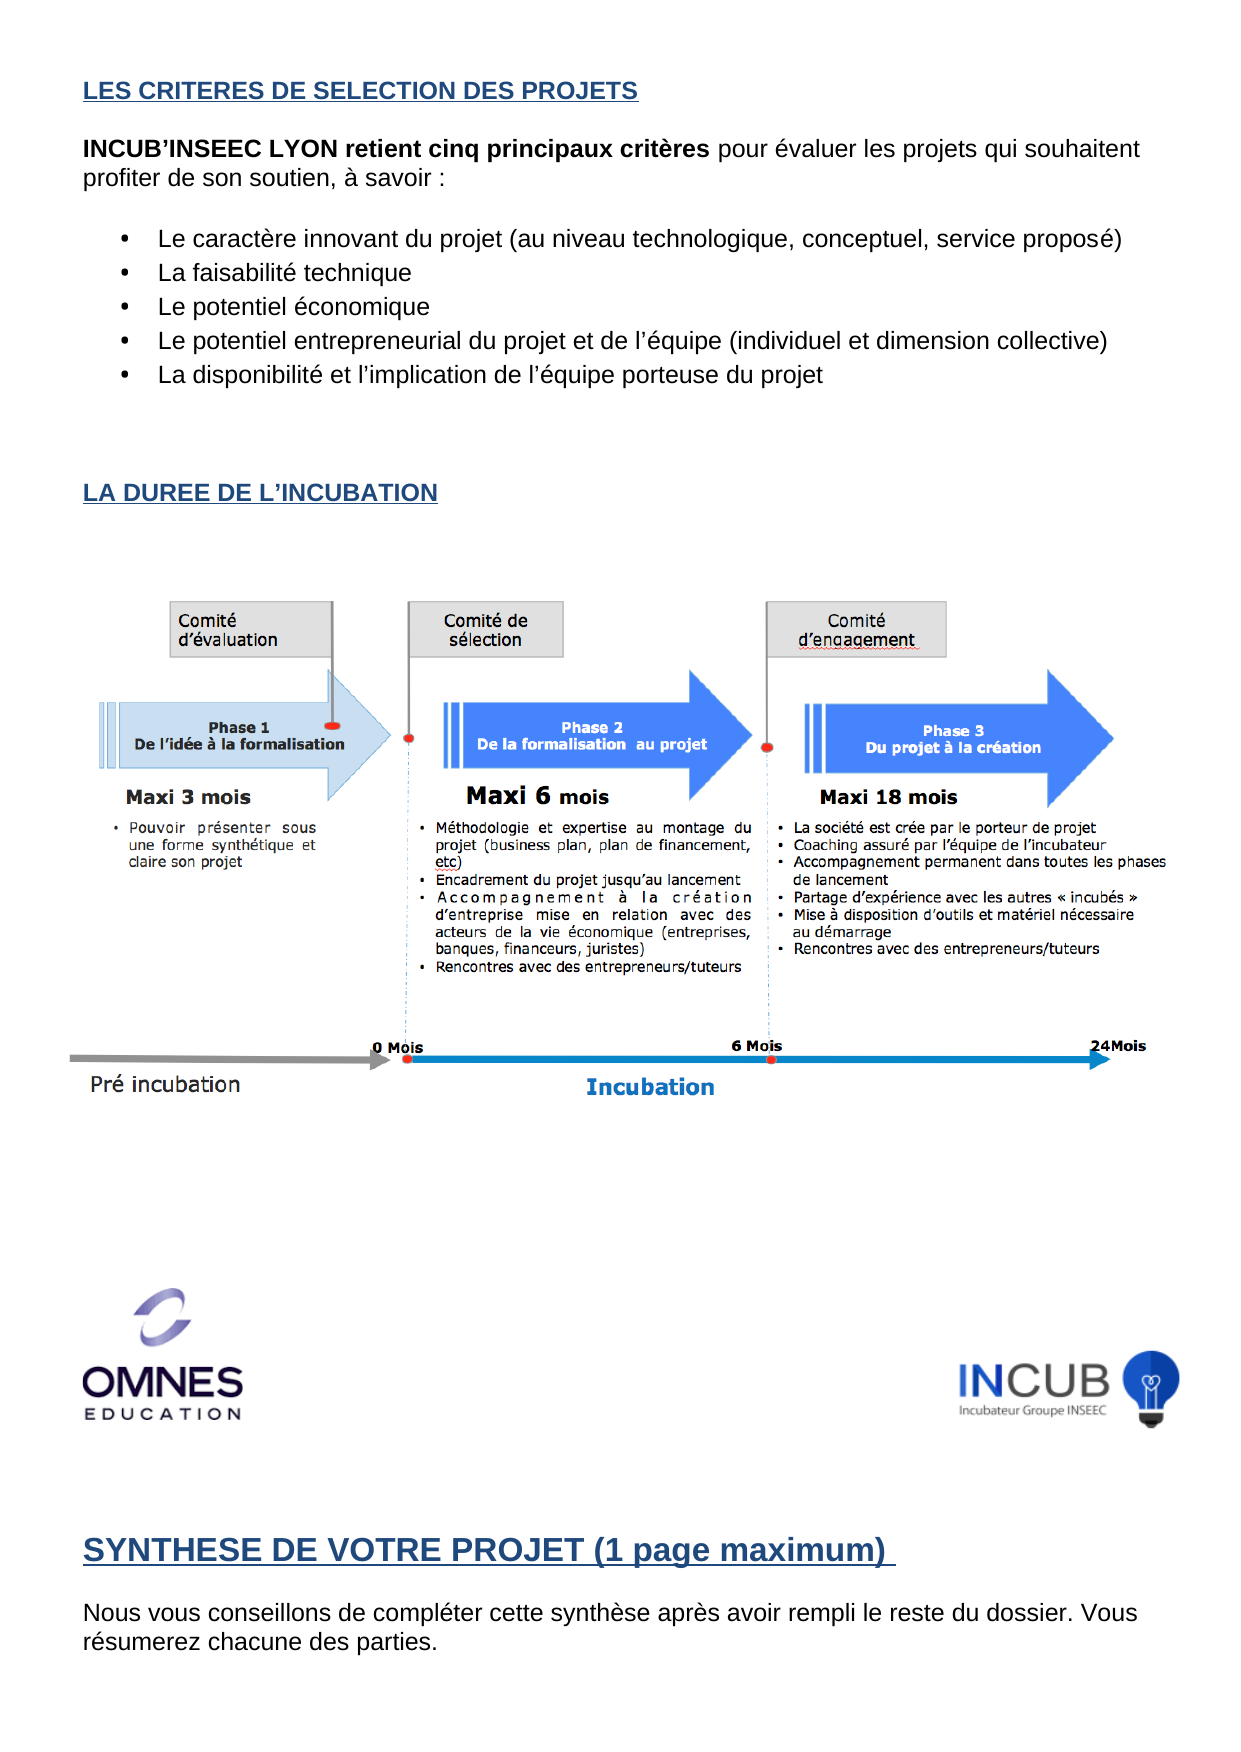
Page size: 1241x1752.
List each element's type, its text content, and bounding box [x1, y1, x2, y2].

text LES CRITERES DE SELECTION DES PROJETS [83, 76, 1157, 105]
list Le caractère innovant du projet (au niveau technologique, conceptuel, service proposé) [120, 221, 1157, 255]
list Le potentiel économique [120, 289, 1157, 323]
list La faisabilité technique [120, 255, 1157, 289]
picture [63, 583, 1175, 1110]
text SYNTHESE DE VOTRE PROJET (1 page maximum) [83, 1530, 1157, 1569]
picture [945, 1346, 1208, 1437]
list Le potentiel entrepreneurial du projet et de l’équipe (individuel et dimension collective) [120, 323, 1157, 357]
list La disponibilité et l’implication de l’équipe porteuse du projet [120, 357, 1157, 391]
text LA DUREE DE L’INCUBATION [83, 478, 1157, 507]
text Nous vous conseillons de compléter cette synthèse après avoir rempli le reste du dossier. Vous résumerez chacune des parties. [83, 1598, 1157, 1655]
picture [82, 1288, 243, 1420]
text INCUB’INSEEC LYON retient cinq principaux critères pour évaluer les projets qui souhaitent profiter de son soutien, à savoir : [83, 134, 1157, 191]
